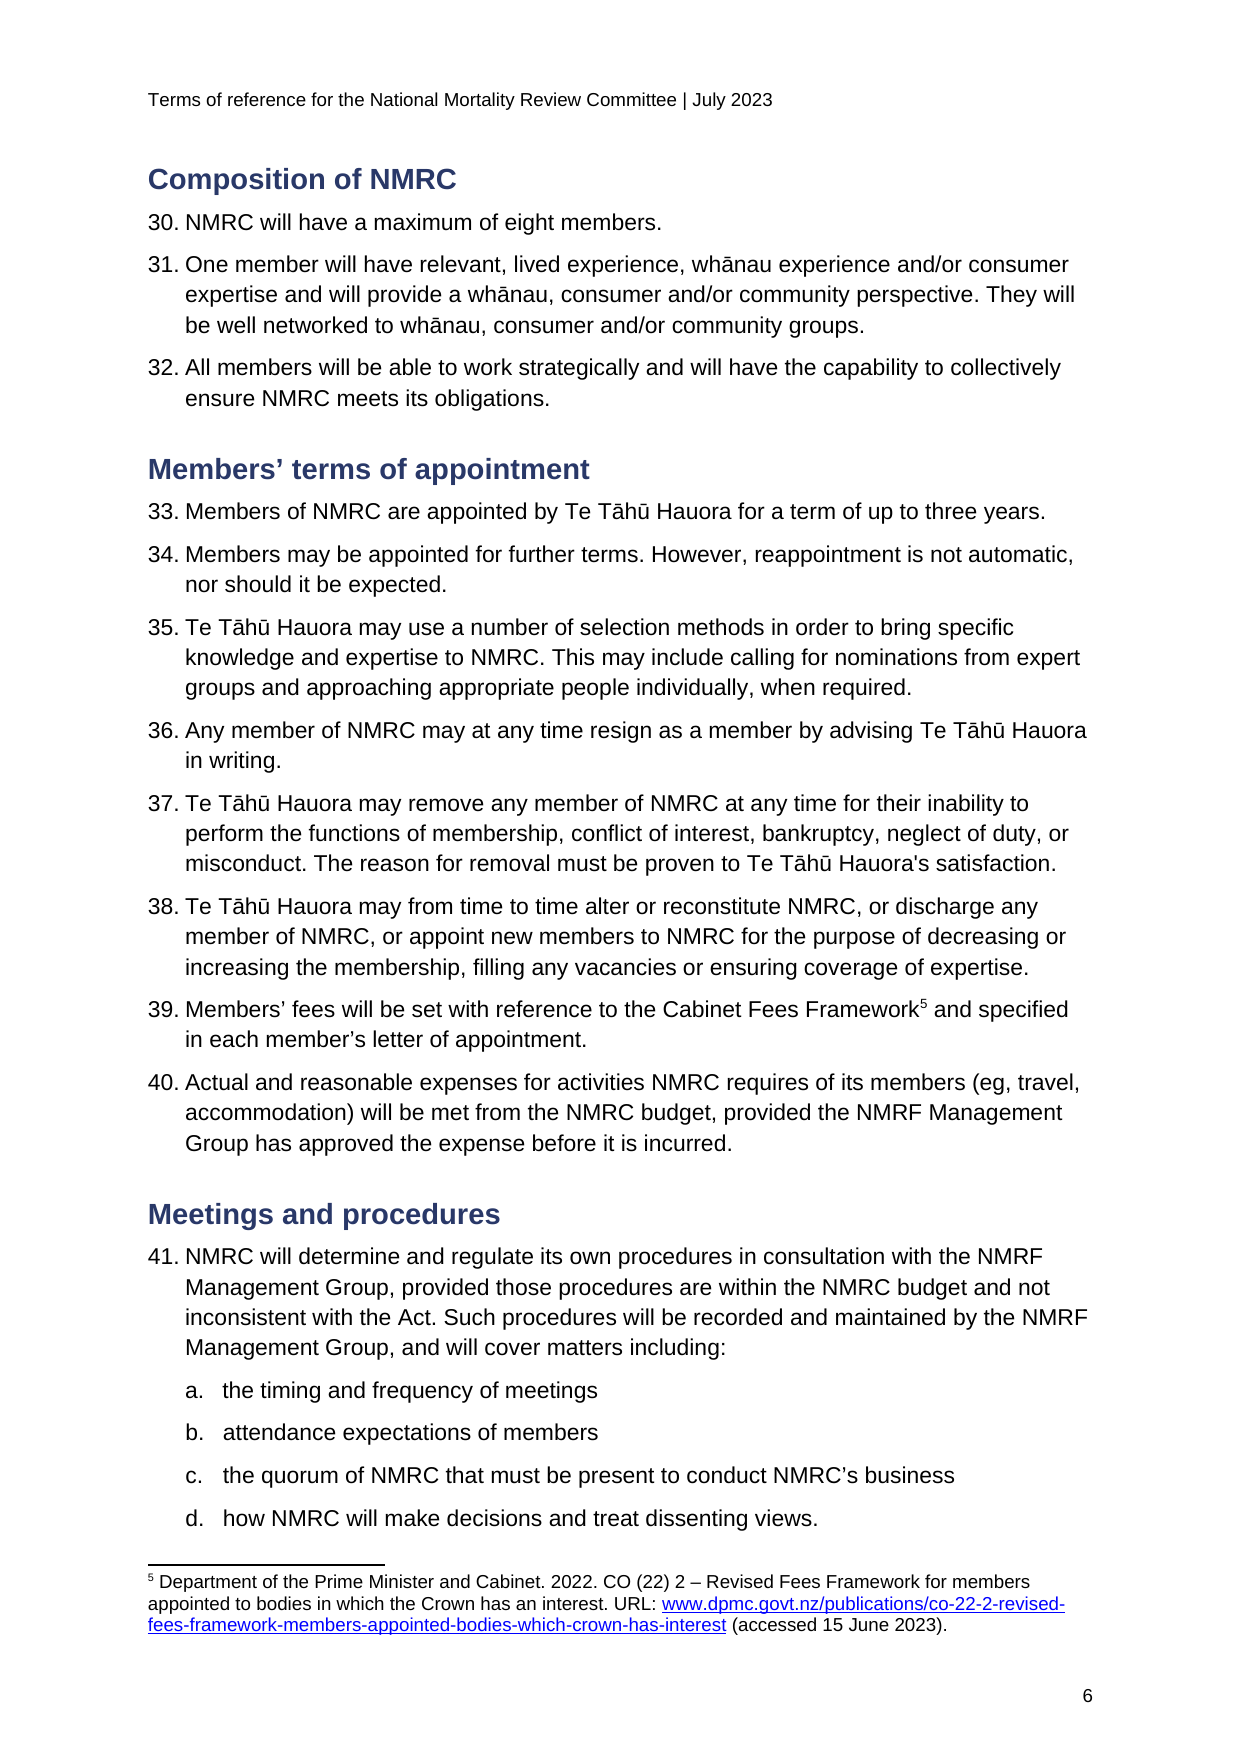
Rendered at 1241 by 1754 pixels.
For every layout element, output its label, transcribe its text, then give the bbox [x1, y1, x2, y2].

subtitle Meetings and procedures [148, 1197, 1092, 1231]
list attendance expectations of members [185, 1419, 1092, 1446]
list NMRC will have a maximum of eight members. [148, 208, 1092, 235]
subtitle Composition of NMRC [148, 162, 1092, 196]
list Te Tāhū Hauora may from time to time alter or reconstitute NMRC, or discharge any member of NMRC, or appoint new members to NMRC for the purpose of decreasing or increasing the membership, filling any vacancies or ensuring coverage of expertise. [148, 893, 1092, 980]
list Te Tāhū Hauora may remove any member of NMRC at any time for their inability to perform the functions of membership, conflict of interest, bankruptcy, neglect of duty, or misconduct. The reason for removal must be proven to Te Tāhū Hauora's satisfaction. [148, 790, 1092, 877]
list All members will be able to work strategically and will have the capability to collectively ensure NMRC meets its obligations. [148, 354, 1092, 411]
list NMRC will determine and regulate its own procedures in consultation with the NMRF Management Group, provided those procedures are within the NMRC budget and not inconsistent with the Act. Such procedures will be recorded and maintained by the NMRF Management Group, and will cover matters including: [148, 1243, 1092, 1360]
list how NMRC will make decisions and treat dissenting views. [185, 1505, 1092, 1531]
subtitle Members’ terms of appointment [148, 452, 1092, 486]
list Te Tāhū Hauora may use a number of selection methods in order to bring specific knowledge and expertise to NMRC. This may include calling for nominations from expert groups and approaching appropriate people individually, when required. [148, 614, 1092, 701]
list Any member of NMRC may at any time resign as a member by advising Te Tāhū Hauora in writing. [148, 717, 1092, 773]
list Members may be appointed for further terms. However, reappointment is not automatic, nor should it be expected. [148, 541, 1092, 597]
list Members’ fees will be set with reference to the Cabinet Fees Framework and specified in each member’s letter of appointment. [148, 996, 1092, 1053]
list Members of NMRC are appointed by Te Tāhū Hauora for a term of up to three years. [148, 498, 1092, 524]
list the timing and frequency of meetings [185, 1377, 1092, 1403]
list the quorum of NMRC that must be present to conduct NMRC’s business [185, 1462, 1092, 1488]
list One member will have relevant, lived experience, whānau experience and/or consumer expertise and will provide a whānau, consumer and/or community perspective. They will be well networked to whānau, consumer and/or community groups. [148, 251, 1092, 338]
list Actual and reasonable expenses for activities NMRC requires of its members (eg, travel, accommodation) will be met from the NMRC budget, provided the NMRF Management Group has approved the expense before it is incurred. [148, 1069, 1092, 1156]
